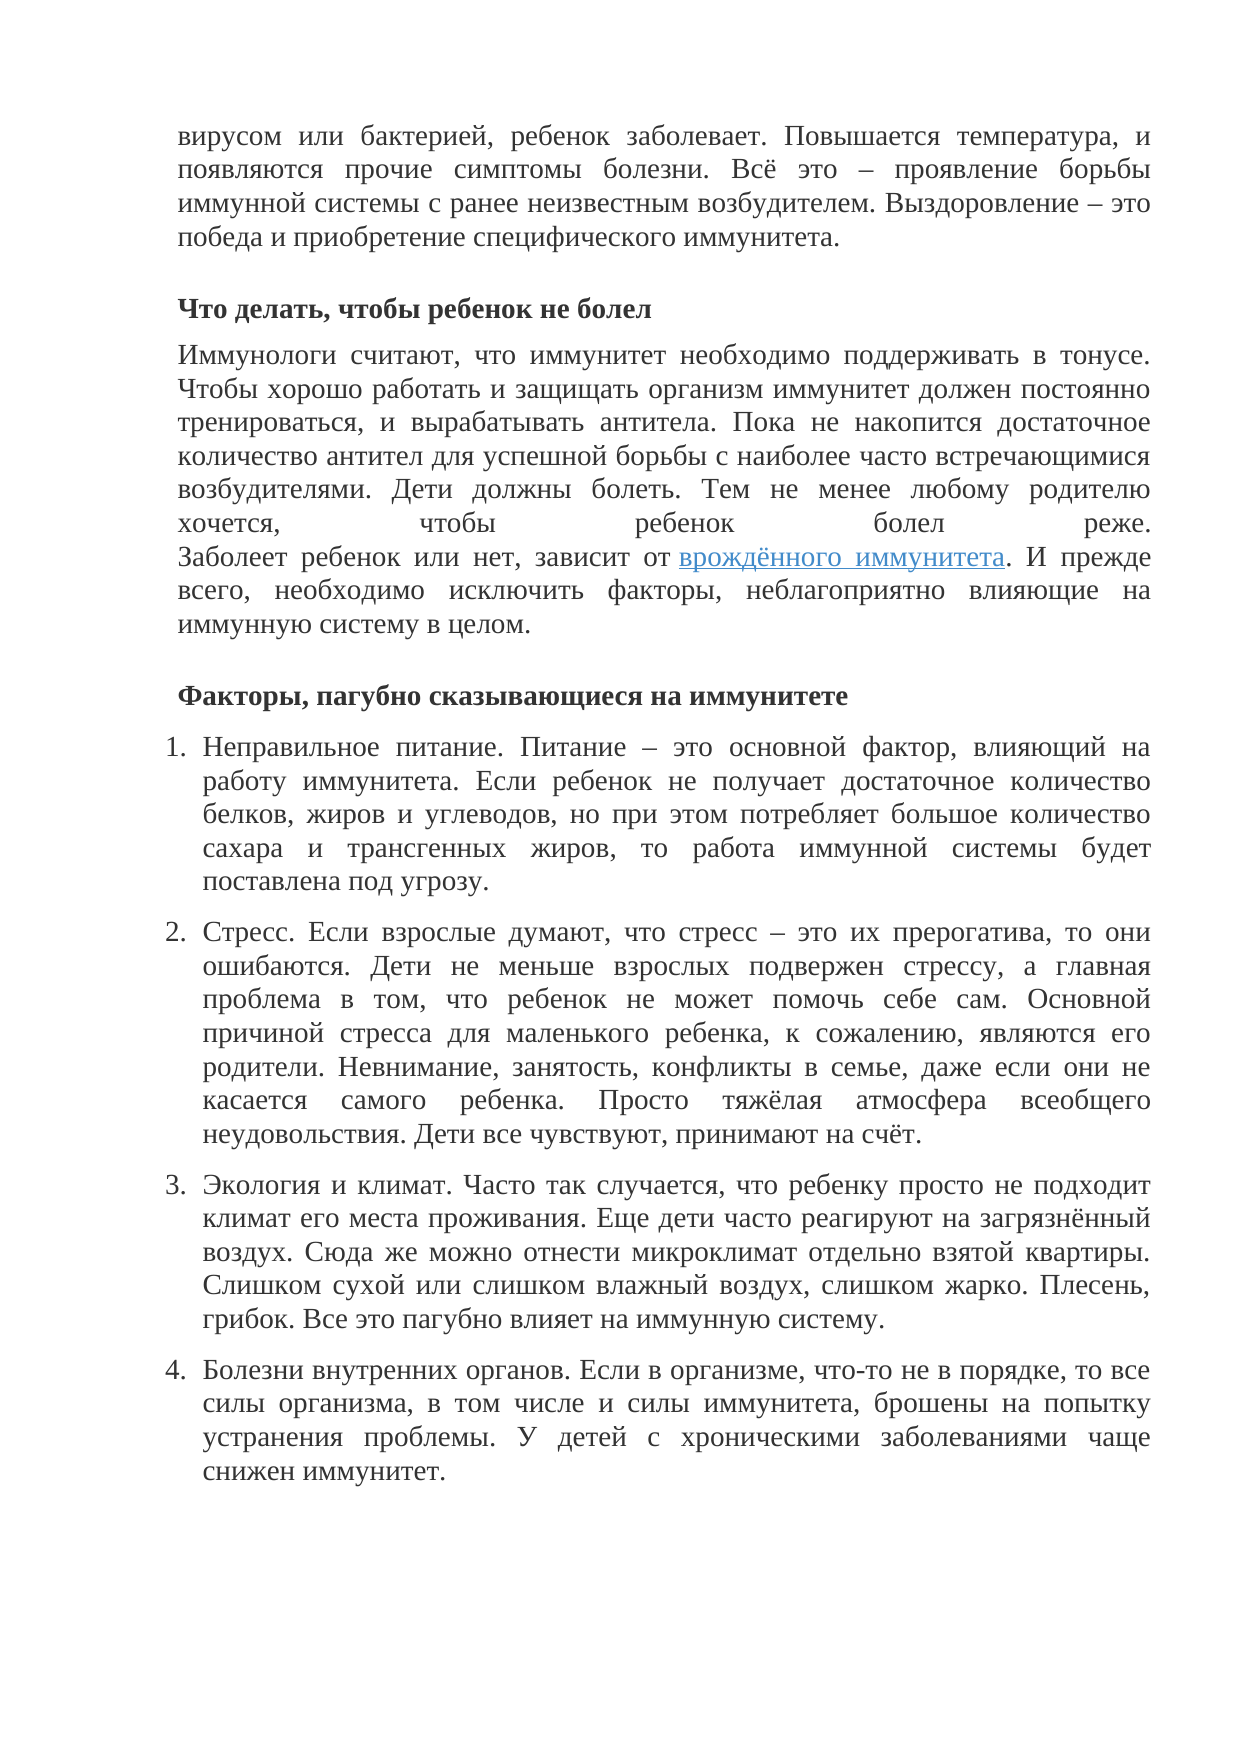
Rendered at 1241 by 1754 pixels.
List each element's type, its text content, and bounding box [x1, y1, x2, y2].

text Факторы, пагубно сказывающиеся на иммунитете [177, 678, 1152, 712]
text Иммунологи считают, что иммунитет необходимо поддерживать в тонусе. Чтобы хорошо работать и защищать организм иммунитет должен постоянно тренироваться, и вырабатывать антитела. Пока не накопится достаточное количество антител для успешной борьбы с наиболее часто встречающимися возбудителями. Дети должны болеть. Тем не менее любому родителю хочется, чтобы ребенок болел реже. Заболеет ребенок или нет, зависит от врождённого иммунитета. И прежде всего, необходимо исключить факторы, неблагоприятно влияющие на иммунную систему в целом. [177, 337, 1152, 639]
text Что делать, чтобы ребенок не болел [177, 291, 1152, 325]
list Болезни внутренних органов. Если в организме, что-то не в порядке, то все силы организма, в том числе и силы иммунитета, брошены на попытку устранения проблемы. У детей с хроническими заболеваниями чаще снижен иммунитет. [165, 1352, 1152, 1486]
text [177, 118, 1152, 252]
list Неправильное питание. Питание – это основной фактор, влияющий на работу иммунитета. Если ребенок не получает достаточное количество белков, жиров и углеводов, но при этом потребляет большое количество сахара и трансгенных жиров, то работа иммунной системы будет поставлена под угрозу. [165, 729, 1152, 897]
list Стресс. Если взрослые думают, что стресс – это их прерогатива, то они ошибаются. Дети не меньше взрослых подвержен стрессу, а главная проблема в том, что ребенок не может помочь себе сам. Основной причиной стресса для маленького ребенка, к сожалению, являются его родители. Невнимание, занятость, конфликты в семье, даже если они не касается самого ребенка. Просто тяжёлая атмосфера всеобщего неудовольствия. Дети все чувствуют, принимают на счёт. [165, 914, 1152, 1149]
list Экология и климат. Часто так случается, что ребенку просто не подходит климат его места проживания. Еще дети часто реагируют на загрязнённый воздух. Сюда же можно отнести микроклимат отдельно взятой квартиры. Слишком сухой или слишком влажный воздух, слишком жарко. Плесень, грибок. Все это пагубно влияет на иммунную систему. [165, 1167, 1152, 1334]
